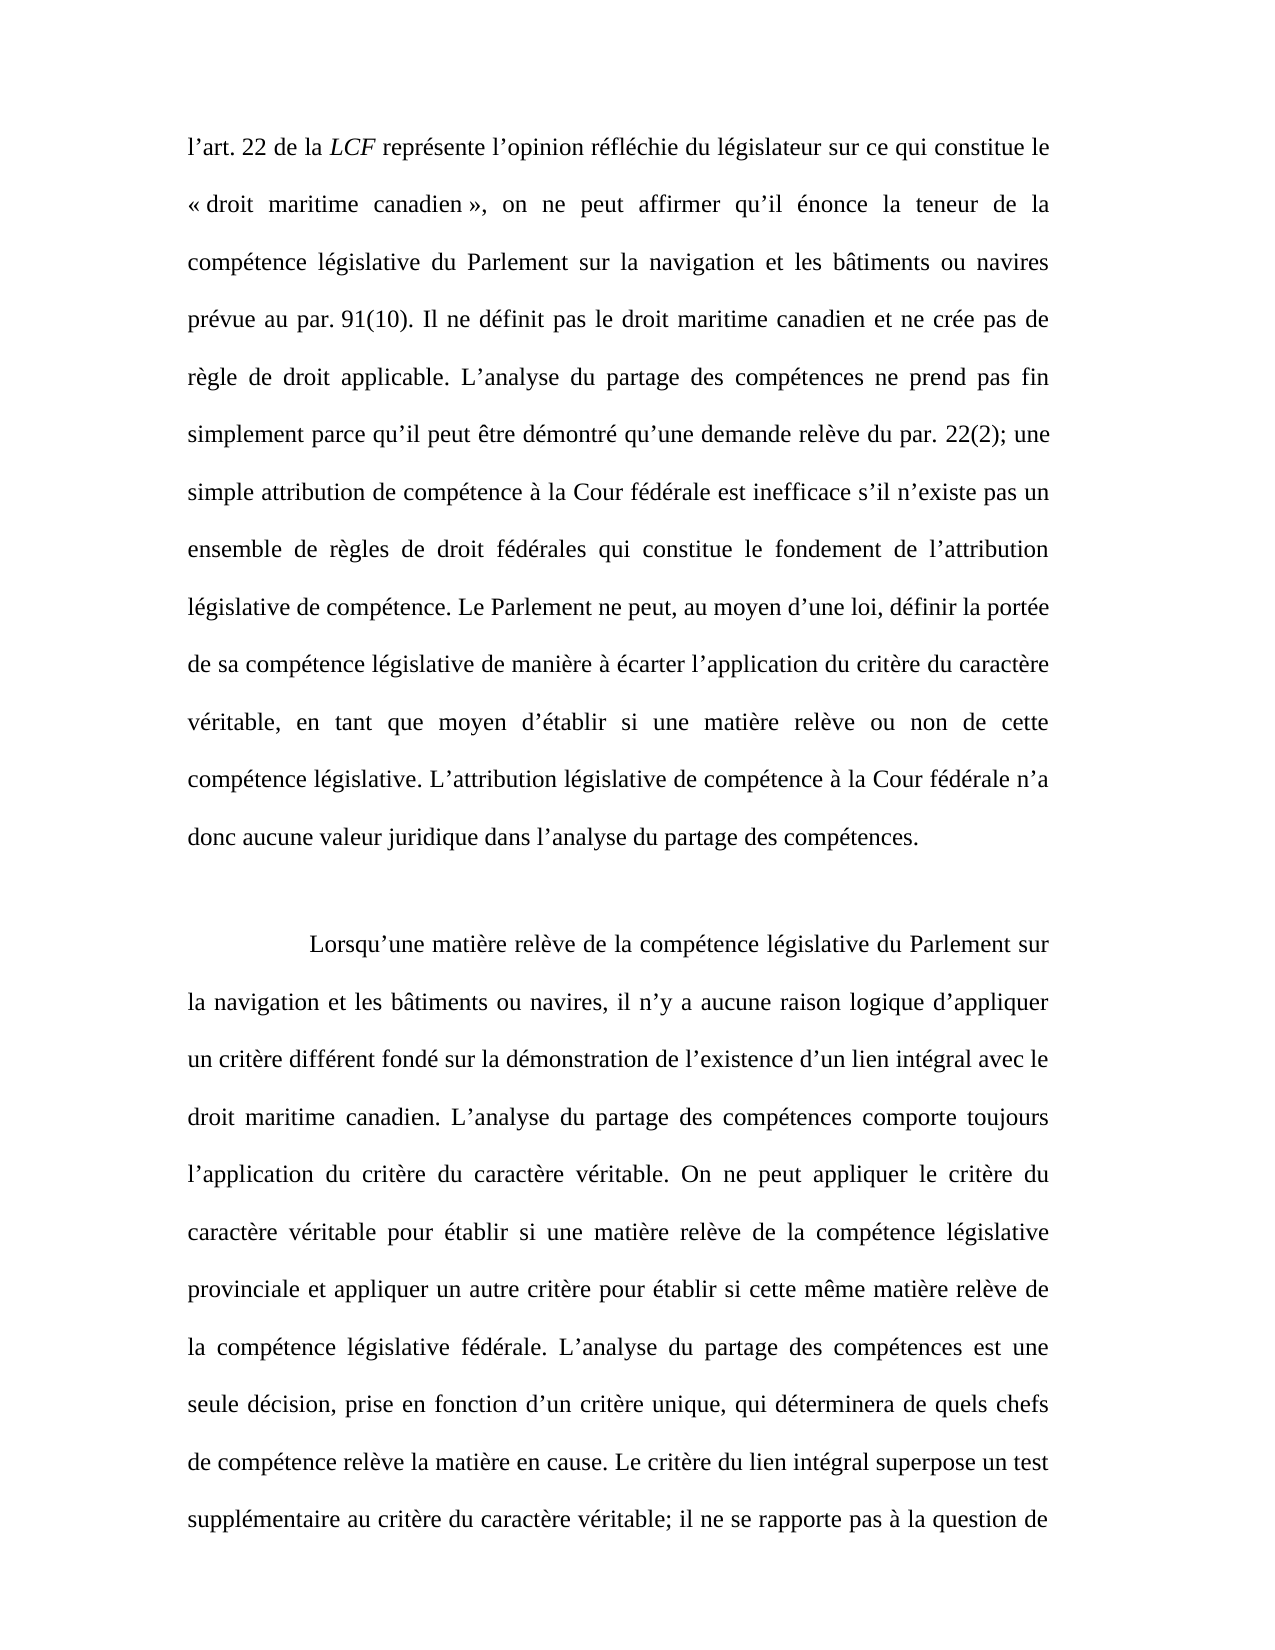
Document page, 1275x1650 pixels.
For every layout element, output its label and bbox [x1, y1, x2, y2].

text [187, 929, 1050, 1533]
text [187, 132, 1050, 851]
